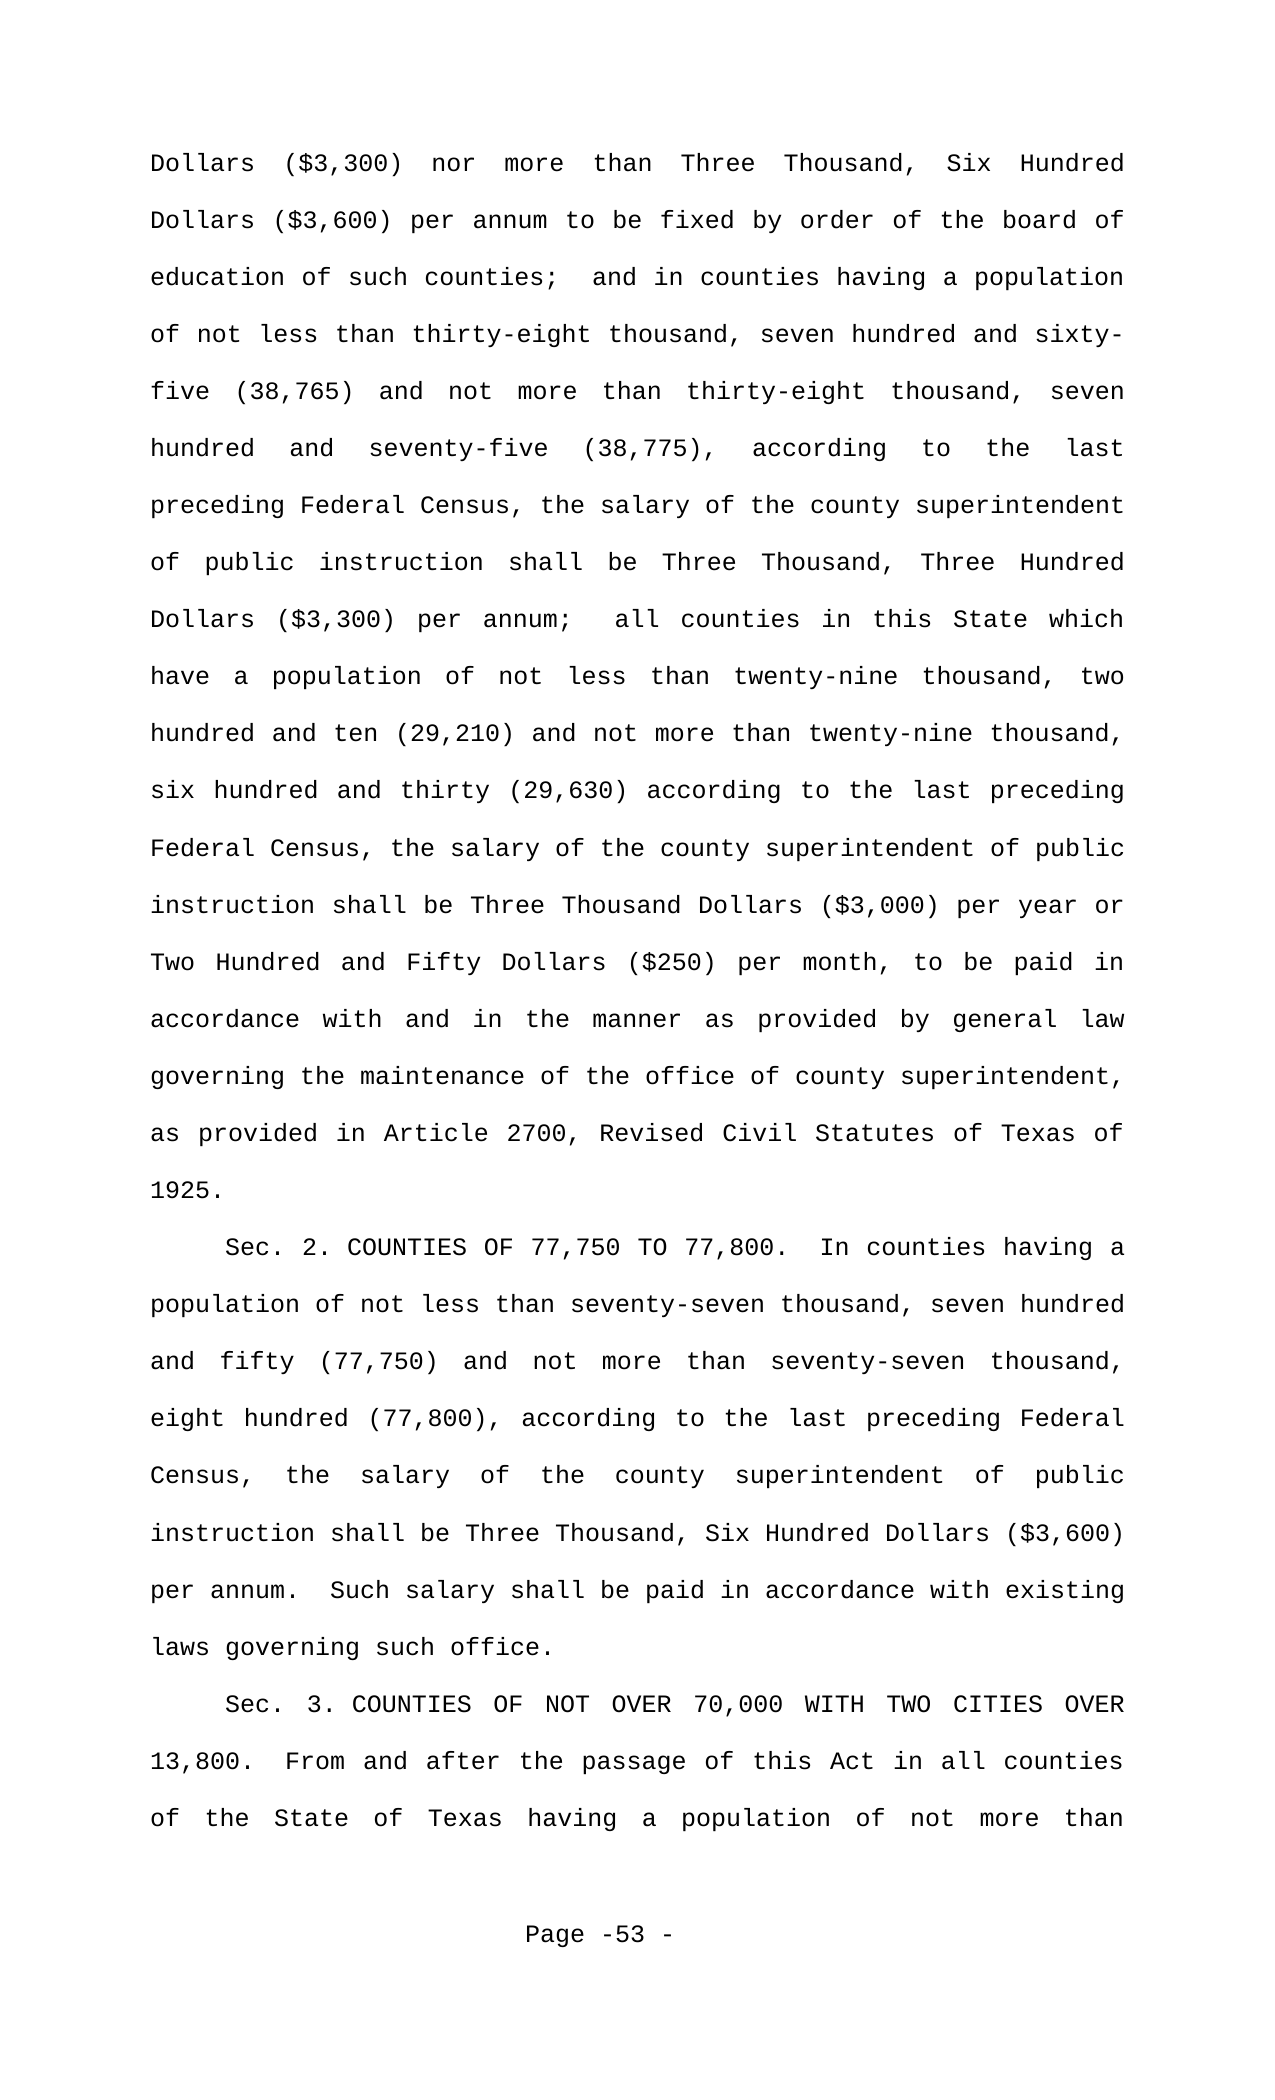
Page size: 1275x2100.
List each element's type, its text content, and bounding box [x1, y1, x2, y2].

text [150, 1691, 1125, 1834]
text Sec. 2. COUNTIES OF 77,750 TO 77,800. In counties having a population of not less than seventy-seven thousand, seven hundred and fifty (77,750) and not more than seventy-seven thousand, eight hundred (77,800), according to the last preceding Federal Census, the salary of the county superintendent of public instruction shall be Three Thousand, Six Hundred Dollars ($3,600) per annum. Such salary shall be paid in accordance with existing laws governing such office. [150, 1234, 1125, 1663]
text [150, 150, 1125, 1206]
